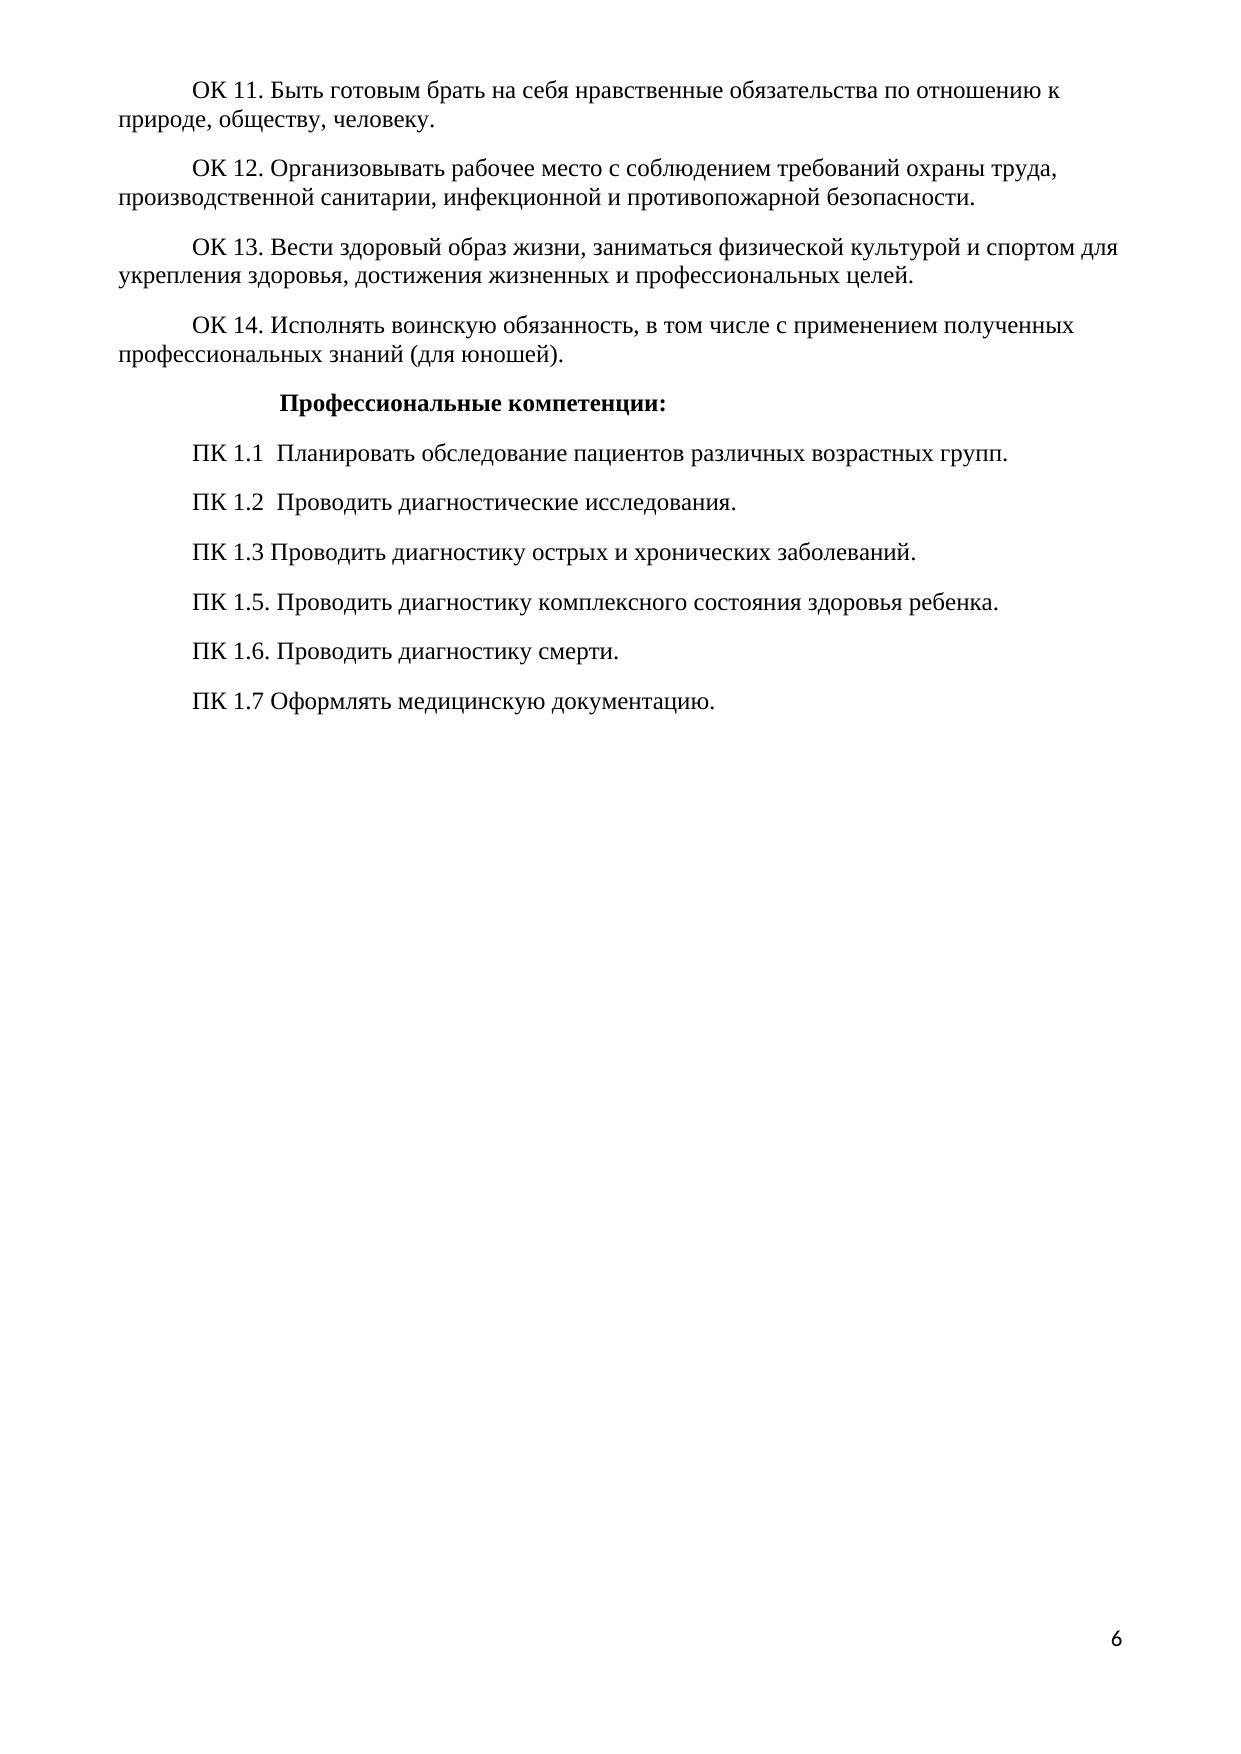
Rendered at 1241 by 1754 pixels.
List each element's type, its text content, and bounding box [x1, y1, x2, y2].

text Профессиональные компетенции: [118, 388, 1122, 417]
text ПК 1.3 Проводить диагностику острых и хронических заболеваний. [118, 537, 1122, 566]
text ПК 1.1 Планировать обследование пациентов различных возрастных групп. [118, 438, 1122, 467]
text ОК 12. Организовывать рабочее место с соблюдением требований охраны труда, производственной санитарии, инфекционной и противопожарной безопасности. [118, 153, 1122, 211]
text ПК 1.5. Проводить диагностику комплексного состояния здоровья ребенка. [118, 587, 1122, 615]
text ОК 11. Быть готовым брать на себя нравственные обязательства по отношению к природе, обществу, человеку. [118, 75, 1122, 132]
text ПК 1.2 Проводить диагностические исследования. [118, 487, 1122, 516]
text ОК 14. Исполнять воинскую обязанность, в том числе с применением полученных профессиональных знаний (для юношей). [118, 310, 1122, 367]
text ПК 1.7 Оформлять медицинскую документацию. [118, 686, 1122, 714]
text ПК 1.6. Проводить диагностику смерти. [118, 636, 1122, 665]
text ОК 13. Вести здоровый образ жизни, заниматься физической культурой и спортом для укрепления здоровья, достижения жизненных и профессиональных целей. [118, 232, 1122, 289]
